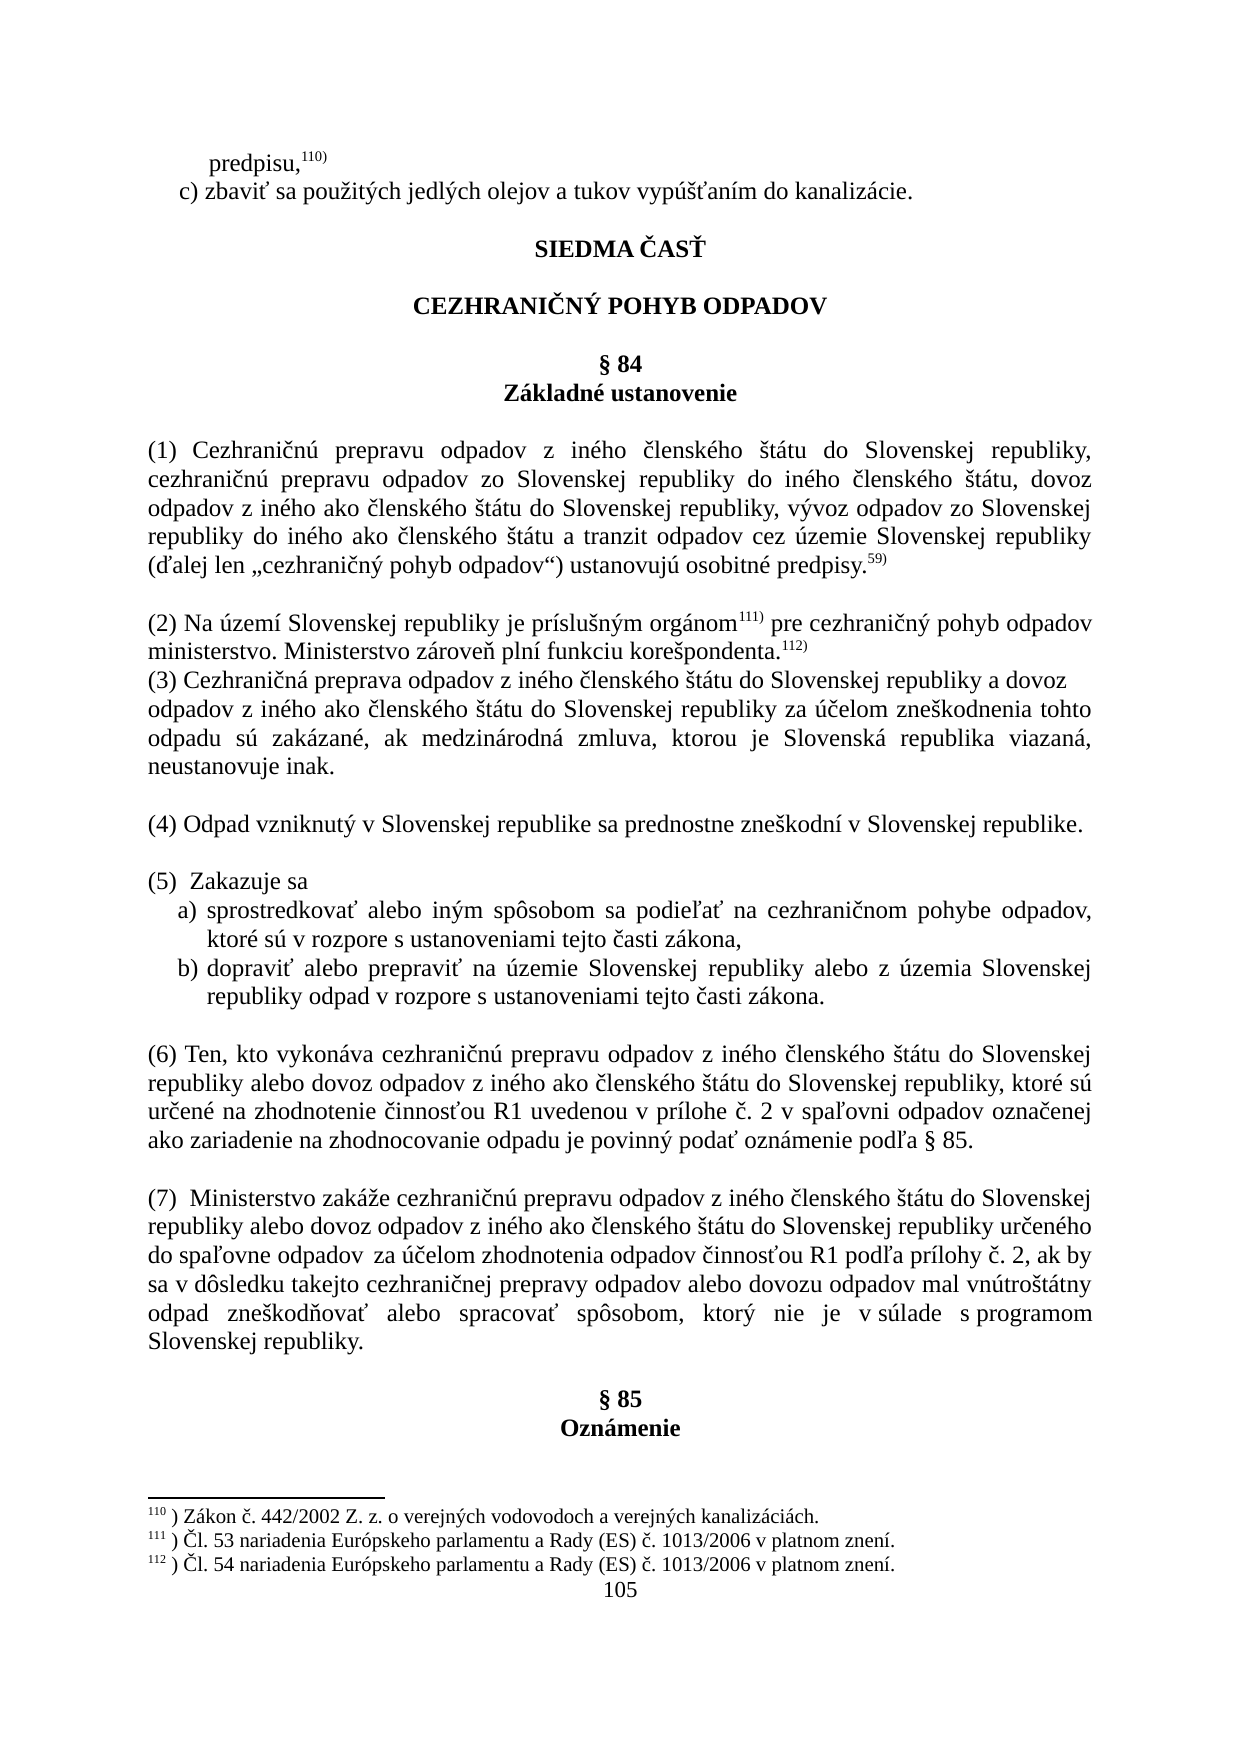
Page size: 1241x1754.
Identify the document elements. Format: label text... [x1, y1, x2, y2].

text (3) Cezhraničná preprava odpadov z iného členského štátu do Slovenskej republiky a dovoz [148, 665, 1093, 694]
text § 85 [148, 1384, 1093, 1413]
text SIEDMA ČASŤ [148, 234, 1093, 263]
text (7) Ministerstvo zakáže cezhraničnú prepravu odpadov z iného členského štátu do Slovenskej republiky alebo dovoz odpadov z iného ako členského štátu do Slovenskej republiky určeného do spaľovne odpadov za účelom zhodnotenia odpadov činnosťou R1 podľa prílohy č. 2, ak by sa v dôsledku takejto cezhraničnej prepravy odpadov alebo dovozu odpadov mal vnútroštátny odpad zneškodňovať alebo spracovať spôsobom, ktorý nie je v súlade s programom Slovenskej republiky. [148, 1183, 1093, 1355]
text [177, 148, 1093, 176]
text § 84 [148, 349, 1093, 378]
text CEZHRANIČNÝ POHYB ODPADOV [148, 291, 1093, 320]
text c) zbaviť sa použitých jedlých olejov a tukov vypúšťaním do kanalizácie. [148, 176, 1093, 205]
text Oznámenie [148, 1413, 1093, 1441]
list sprostredkovať alebo iným spôsobom sa podieľať na cezhraničnom pohybe odpadov, ktoré sú v rozpore s ustanoveniami tejto časti zákona, [177, 895, 1093, 953]
text (2) Na území Slovenskej republiky je príslušným orgánom) pre cezhraničný pohyb odpadov ministerstvo. Ministerstvo zároveň plní funkciu korešpondenta.) [148, 608, 1093, 665]
list Cezhraničnú prepravu odpadov z iného členského štátu do Slovenskej republiky, cezhraničnú prepravu odpadov zo Slovenskej republiky do iného členského štátu, dovoz odpadov z iného ako členského štátu do Slovenskej republiky, vývoz odpadov zo Slovenskej republiky do iného ako členského štátu a tranzit odpadov cez územie Slovenskej republiky (ďalej len „cezhraničný pohyb odpadov“) ustanovujú osobitné predpisy.59) [148, 435, 1093, 579]
text Základné ustanovenie [148, 378, 1093, 406]
text (6) Ten, kto vykonáva cezhraničnú prepravu odpadov z iného členského štátu do Slovenskej republiky alebo dovoz odpadov z iného ako členského štátu do Slovenskej republiky, ktoré sú určené na zhodnotenie činnosťou R1 uvedenou v prílohe č. 2 v spaľovni odpadov označenej ako zariadenie na zhodnocovanie odpadu je povinný podať oznámenie podľa § 85. [148, 1039, 1093, 1154]
text odpadov z iného ako členského štátu do Slovenskej republiky za účelom zneškodnenia tohto odpadu sú zakázané, ak medzinárodná zmluva, ktorou je Slovenská republika viazaná, neustanovuje inak. [148, 694, 1093, 780]
text (4) Odpad vzniknutý v Slovenskej republike sa prednostne zneškodní v Slovenskej republike. [148, 809, 1093, 838]
text (5) Zakazuje sa [148, 866, 1093, 895]
list dopraviť alebo prepraviť na územie Slovenskej republiky alebo z územia Slovenskej republiky odpad v rozpore s ustanoveniami tejto časti zákona. [177, 953, 1093, 1010]
